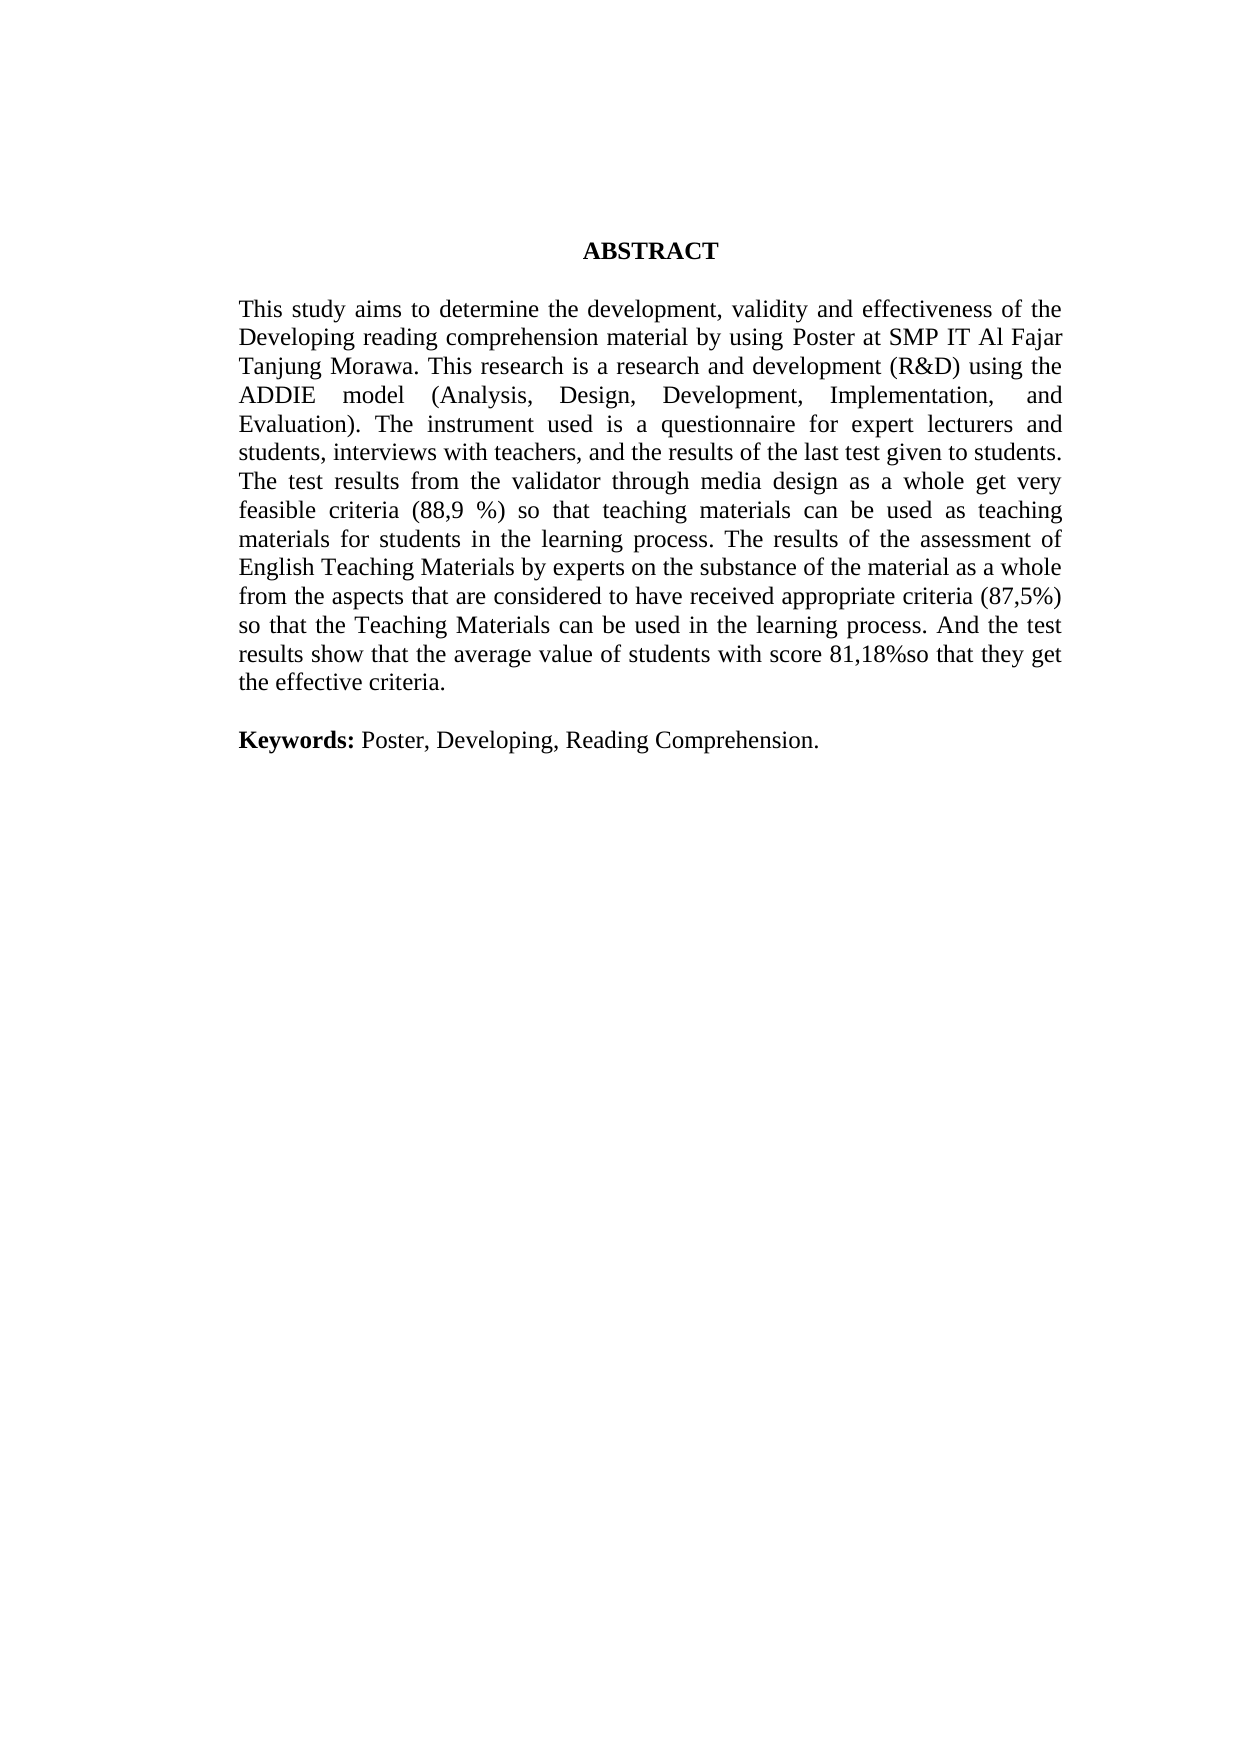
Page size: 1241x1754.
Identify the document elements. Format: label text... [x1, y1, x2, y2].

text ABSTRACT [238, 236, 1063, 265]
text This study aims to determine the development, validity and effectiveness of the Developing reading comprehension material by using Poster at SMP IT Al Fajar Tanjung Morawa. This research is a research and development (R&D) using the ADDIE model (Analysis, Design, Development, Implementation, and Evaluation). The instrument used is a questionnaire for expert lecturers and students, interviews with teachers, and the results of the last test given to students. The test results from the validator through media design as a whole get very feasible criteria (88,9 %) so that teaching materials can be used as teaching materials for students in the learning process. The results of the assessment of English Teaching Materials by experts on the substance of the material as a whole from the aspects that are considered to have received appropriate criteria (87,5%) so that the Teaching Materials can be used in the learning process. And the test results show that the average value of students with score 81,18%so that they get the effective criteria. [238, 294, 1063, 696]
text Keywords: Poster, Developing, Reading Comprehension. [238, 725, 1063, 754]
